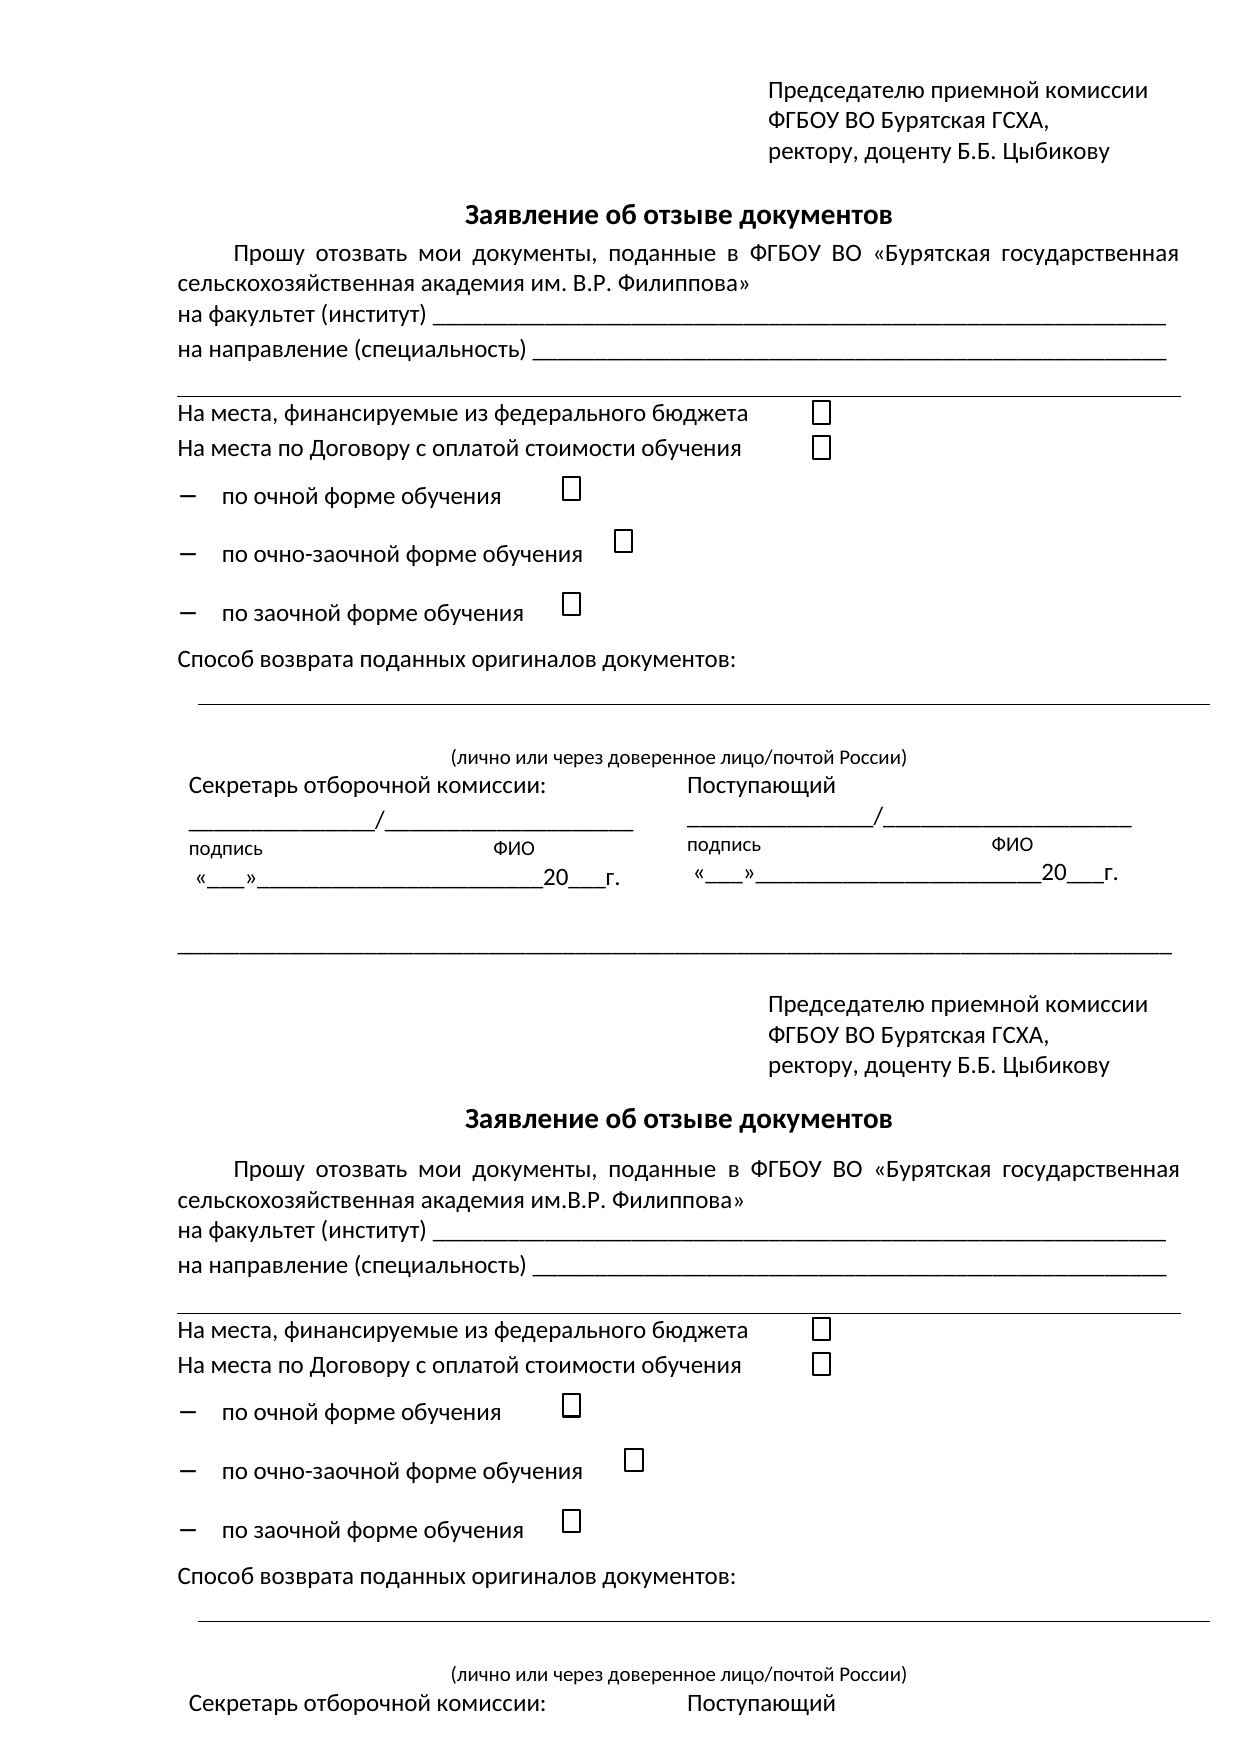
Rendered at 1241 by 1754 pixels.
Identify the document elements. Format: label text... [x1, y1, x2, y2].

text Прошу отозвать мои документы, поданные в ФГБОУ ВО «Бурятская государственная сельскохозяйственная академия им. В.Р. Филиппова» [177, 237, 1181, 298]
text на направление (специальность) ___________________________________________________ [177, 333, 1181, 363]
text ________________________________________________________________________________ [177, 927, 1181, 958]
text на факультет (институт) ___________________________________________________________ [177, 298, 1181, 328]
text на факультет (институт) ___________________________________________________________ [177, 1214, 1181, 1245]
text ФГБОУ ВО Бурятская ГСХА, [768, 1019, 1181, 1049]
list по заочной форме обучения [177, 585, 1181, 636]
list по очной форме обучения [177, 1384, 1181, 1435]
text (лично или через доверенное лицо/почтой России) [177, 744, 1181, 770]
table_header Секретарь отборочной комиссии: _______________/____________________ подпись ФИО «___»_______________________20___г. [177, 770, 676, 927]
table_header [177, 1687, 676, 1725]
list по очной форме обучения [177, 467, 1181, 518]
text ректору, доценту Б.Б. Цыбикову [768, 1049, 1181, 1080]
text На места по Договору с оплатой стоимости обучения [177, 432, 1181, 463]
text Председателю приемной комиссии [768, 988, 1181, 1019]
text на направление (специальность) ___________________________________________________ [177, 1249, 1181, 1280]
text Способ возврата поданных оригиналов документов: [177, 644, 1181, 674]
text Прошу отозвать мои документы, поданные в ФГБОУ ВО «Бурятская государственная сельскохозяйственная академия им.В.Р. Филиппова» [177, 1153, 1181, 1214]
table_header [676, 1687, 1204, 1725]
text Заявление об отзыве документов [177, 1100, 1181, 1136]
text На места, финансируемые из федерального бюджета [177, 397, 1181, 428]
table_header Поступающий _______________/____________________ подпись ФИО «___»_______________________20___г. [676, 770, 1204, 927]
text Заявление об отзыве документов [177, 196, 1181, 232]
text ректору, доценту Б.Б. Цыбикову [768, 135, 1181, 165]
text На места по Договору с оплатой стоимости обучения [177, 1349, 1181, 1379]
list по очно-заочной форме обучения [177, 1443, 1181, 1494]
text Председателю приемной комиссии [768, 74, 1181, 104]
text ФГБОУ ВО Бурятская ГСХА, [768, 104, 1181, 135]
text (лично или через доверенное лицо/почтой России) [177, 1661, 1181, 1687]
list по очно-заочной форме обучения [177, 526, 1181, 577]
text На места, финансируемые из федерального бюджета [177, 1314, 1181, 1344]
text Способ возврата поданных оригиналов документов: [177, 1560, 1181, 1591]
list по заочной форме обучения [177, 1501, 1181, 1553]
